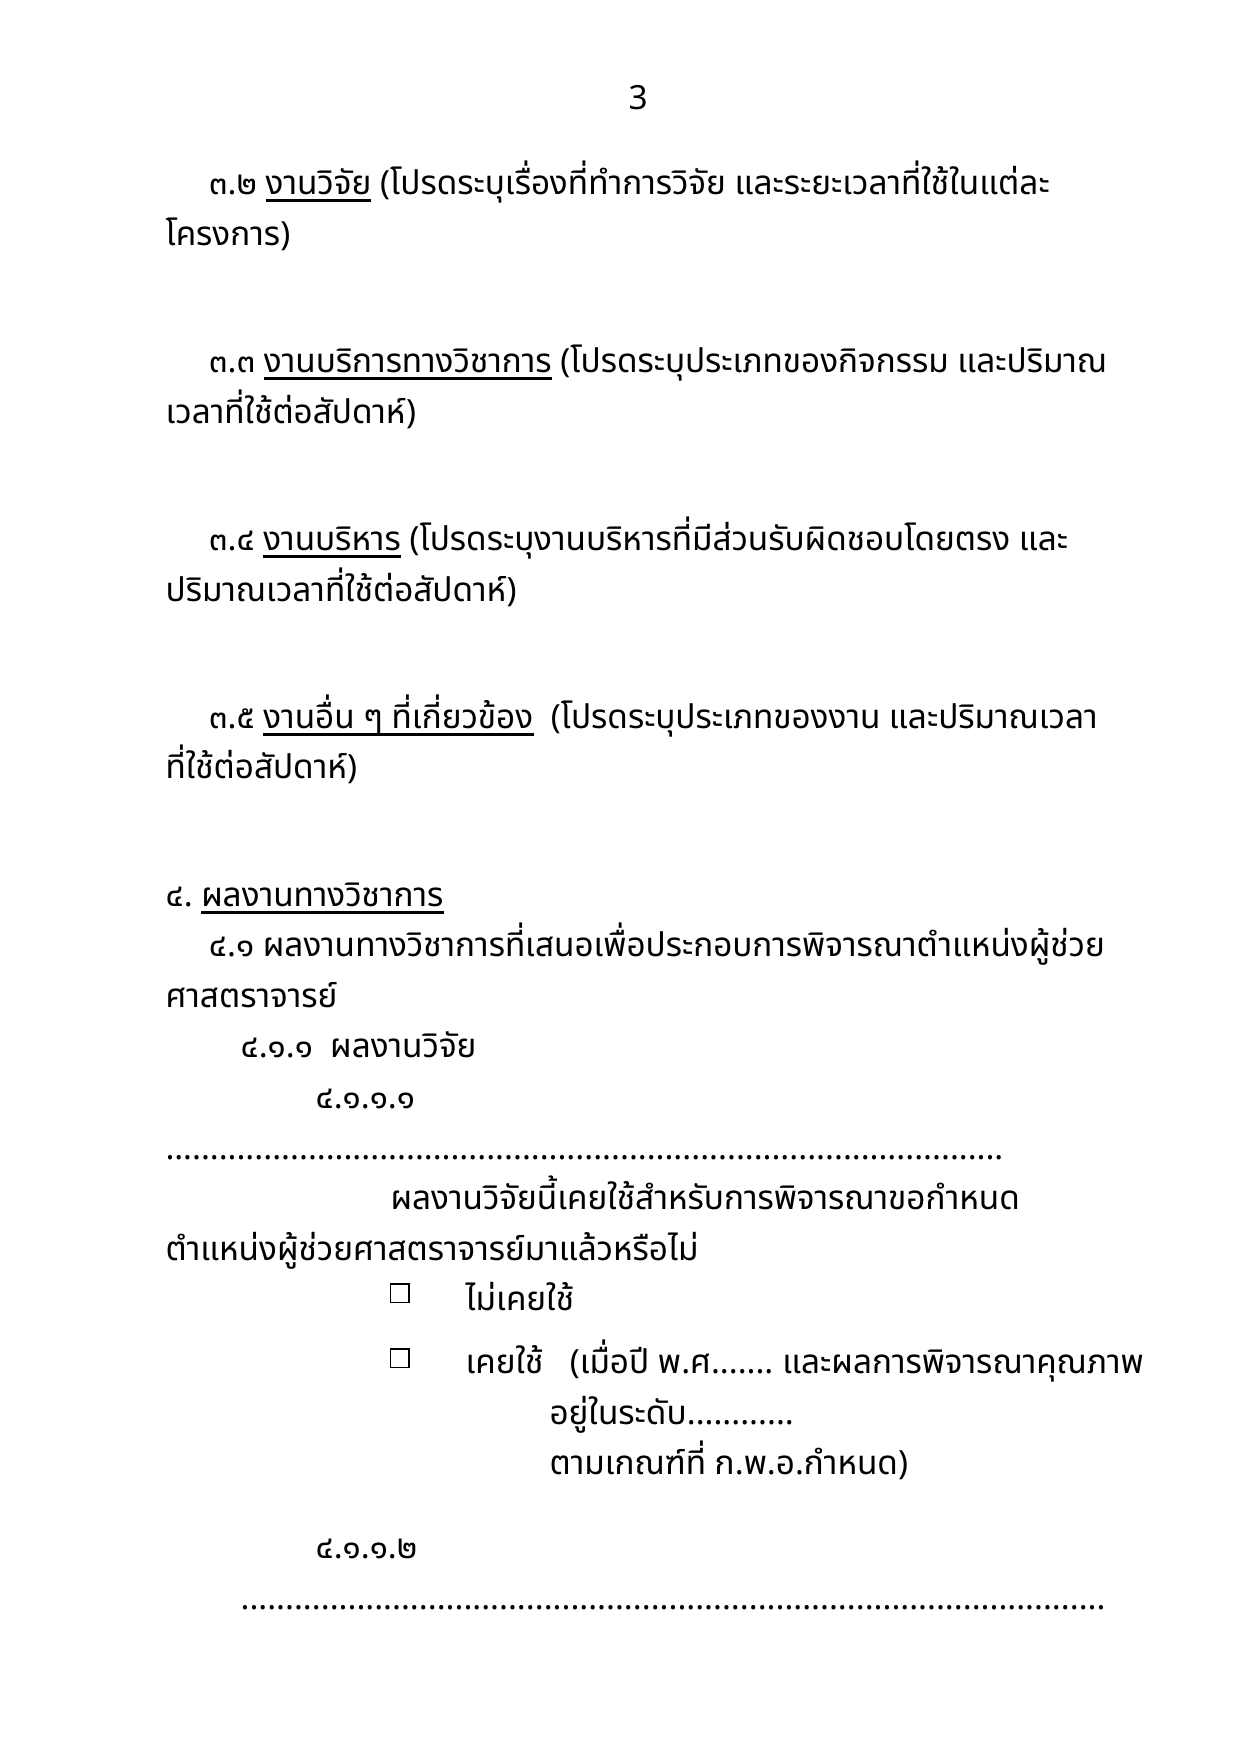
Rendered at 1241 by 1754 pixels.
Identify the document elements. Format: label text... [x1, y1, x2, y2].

text ๓.๓ งานบริการทางวิชาการ (โปรดระบุประเภทของกิจกรรม และปริมาณเวลาที่ใช้ต่อสัปดาห์) [165, 337, 1110, 438]
text ไม่เคยใช้ [165, 1275, 1110, 1325]
text ผลงานวิจัยนี้เคยใช้สำหรับการพิจารณาขอกำหนดตำแหน่งผู้ช่วยศาสตราจารย์มาแล้วหรือไม่ [165, 1174, 1110, 1275]
text ๔.๑.๑.๑ …........................................................................................... [165, 1073, 1110, 1174]
text ๔. ผลงานทางวิชาการ [165, 871, 1110, 921]
text ๓.๕ งานอื่น ๆ ที่เกี่ยวข้อง (โปรดระบุประเภทของงาน และปริมาณเวลาที่ใช้ต่อสัปดาห์) [165, 693, 1110, 794]
text ๔.๑.๑ ผลงานวิจัย [165, 1022, 1110, 1073]
text ๓.๒ งานวิจัย (โปรดระบุเรื่องที่ทำการวิจัย และระยะเวลาที่ใช้ในแต่ละโครงการ) [165, 159, 1110, 260]
text ๔.๑ ผลงานทางวิชาการที่เสนอเพื่อประกอบการพิจารณาตำแหน่งผู้ช่วยศาสตราจารย์ [165, 921, 1110, 1022]
text ๓.๔ งานบริหาร (โปรดระบุงานบริหารที่มีส่วนรับผิดชอบโดยตรง และปริมาณเวลาที่ใช้ต่อสัปดาห์) [165, 515, 1110, 616]
text เคยใช้ (เมื่อปี พ.ศ....... และผลการพิจารณาคุณภาพอยู่ในระดับ............ ตามเกณฑ์ที่ ก.พ.อ.กำหนด) [465, 1338, 1159, 1490]
text ๔.๑.๑.๒ ................................................................................................. [240, 1523, 1110, 1619]
